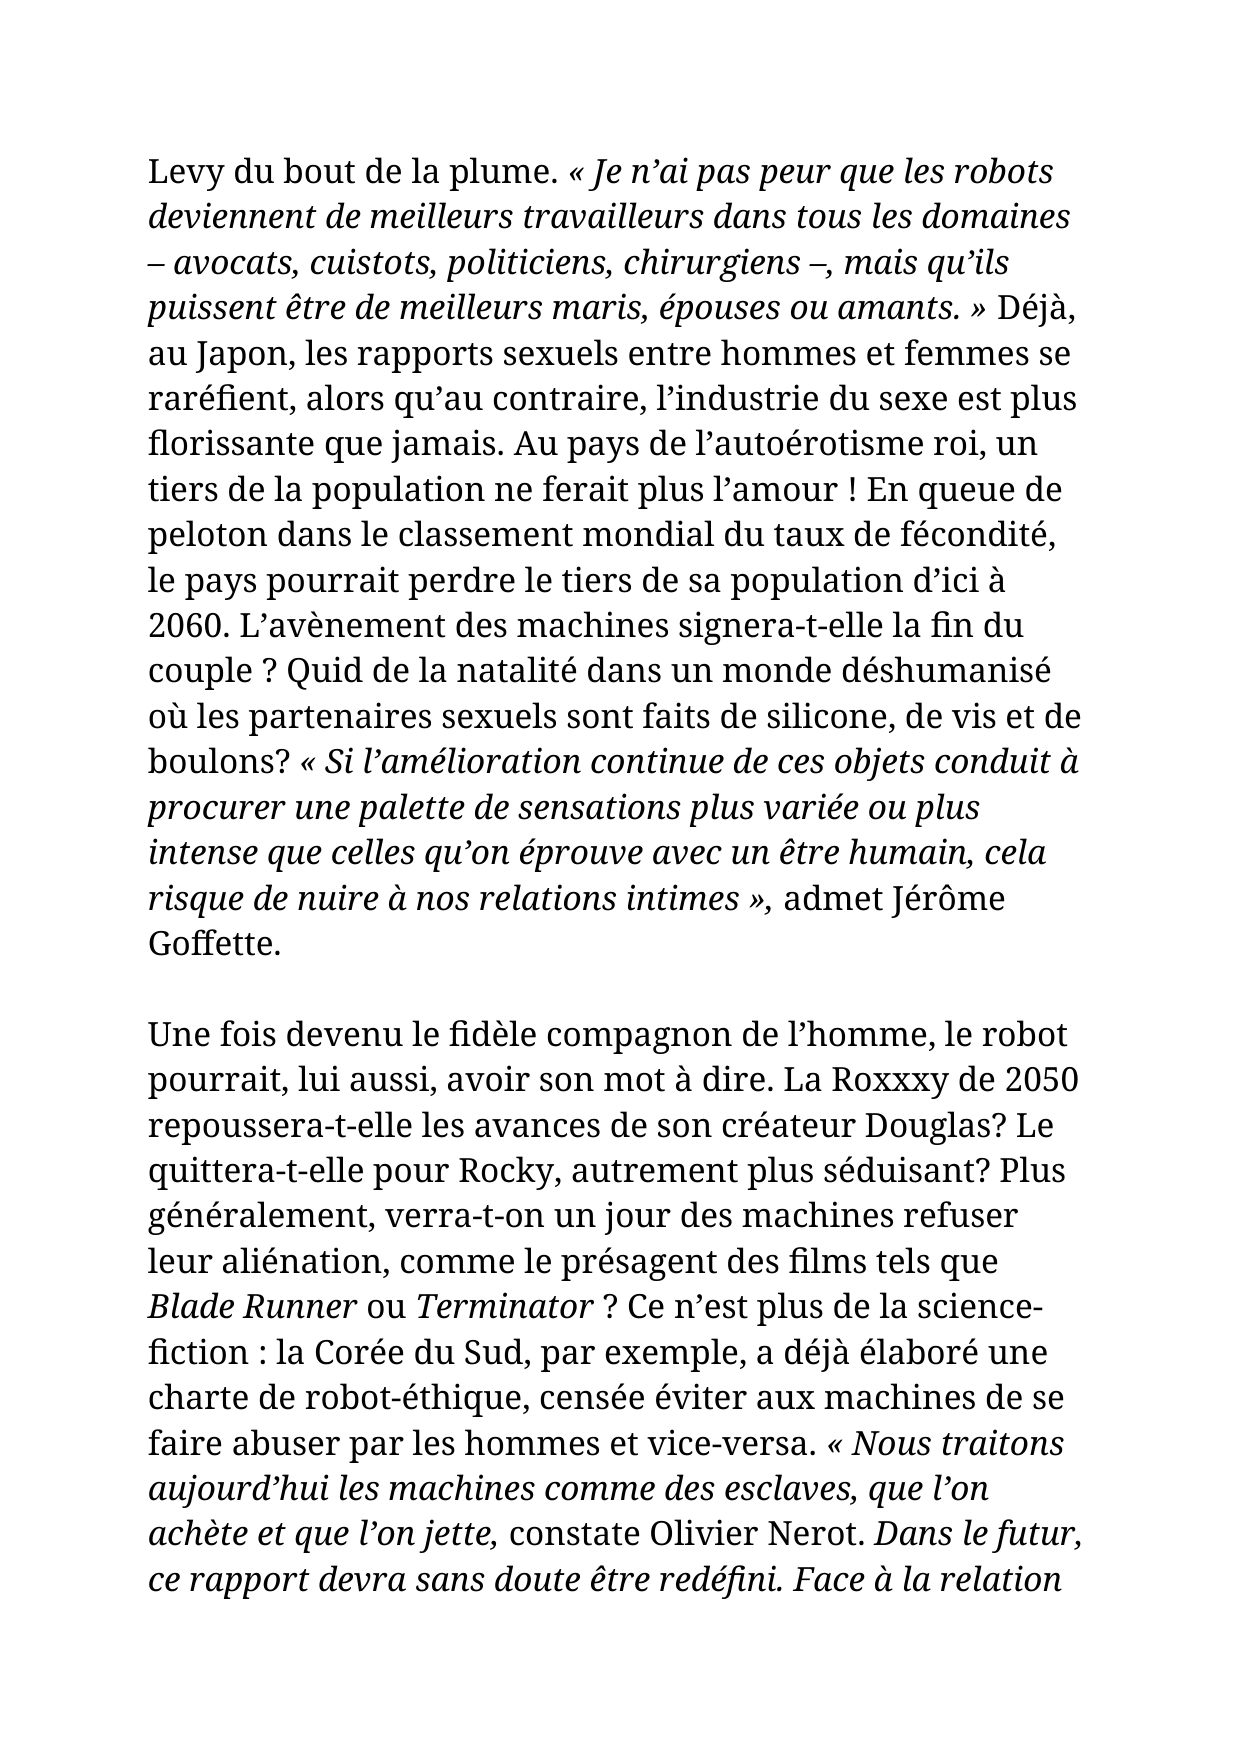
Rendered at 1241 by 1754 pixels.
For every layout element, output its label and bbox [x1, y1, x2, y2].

text [148, 1011, 1093, 1601]
text [148, 148, 1093, 965]
